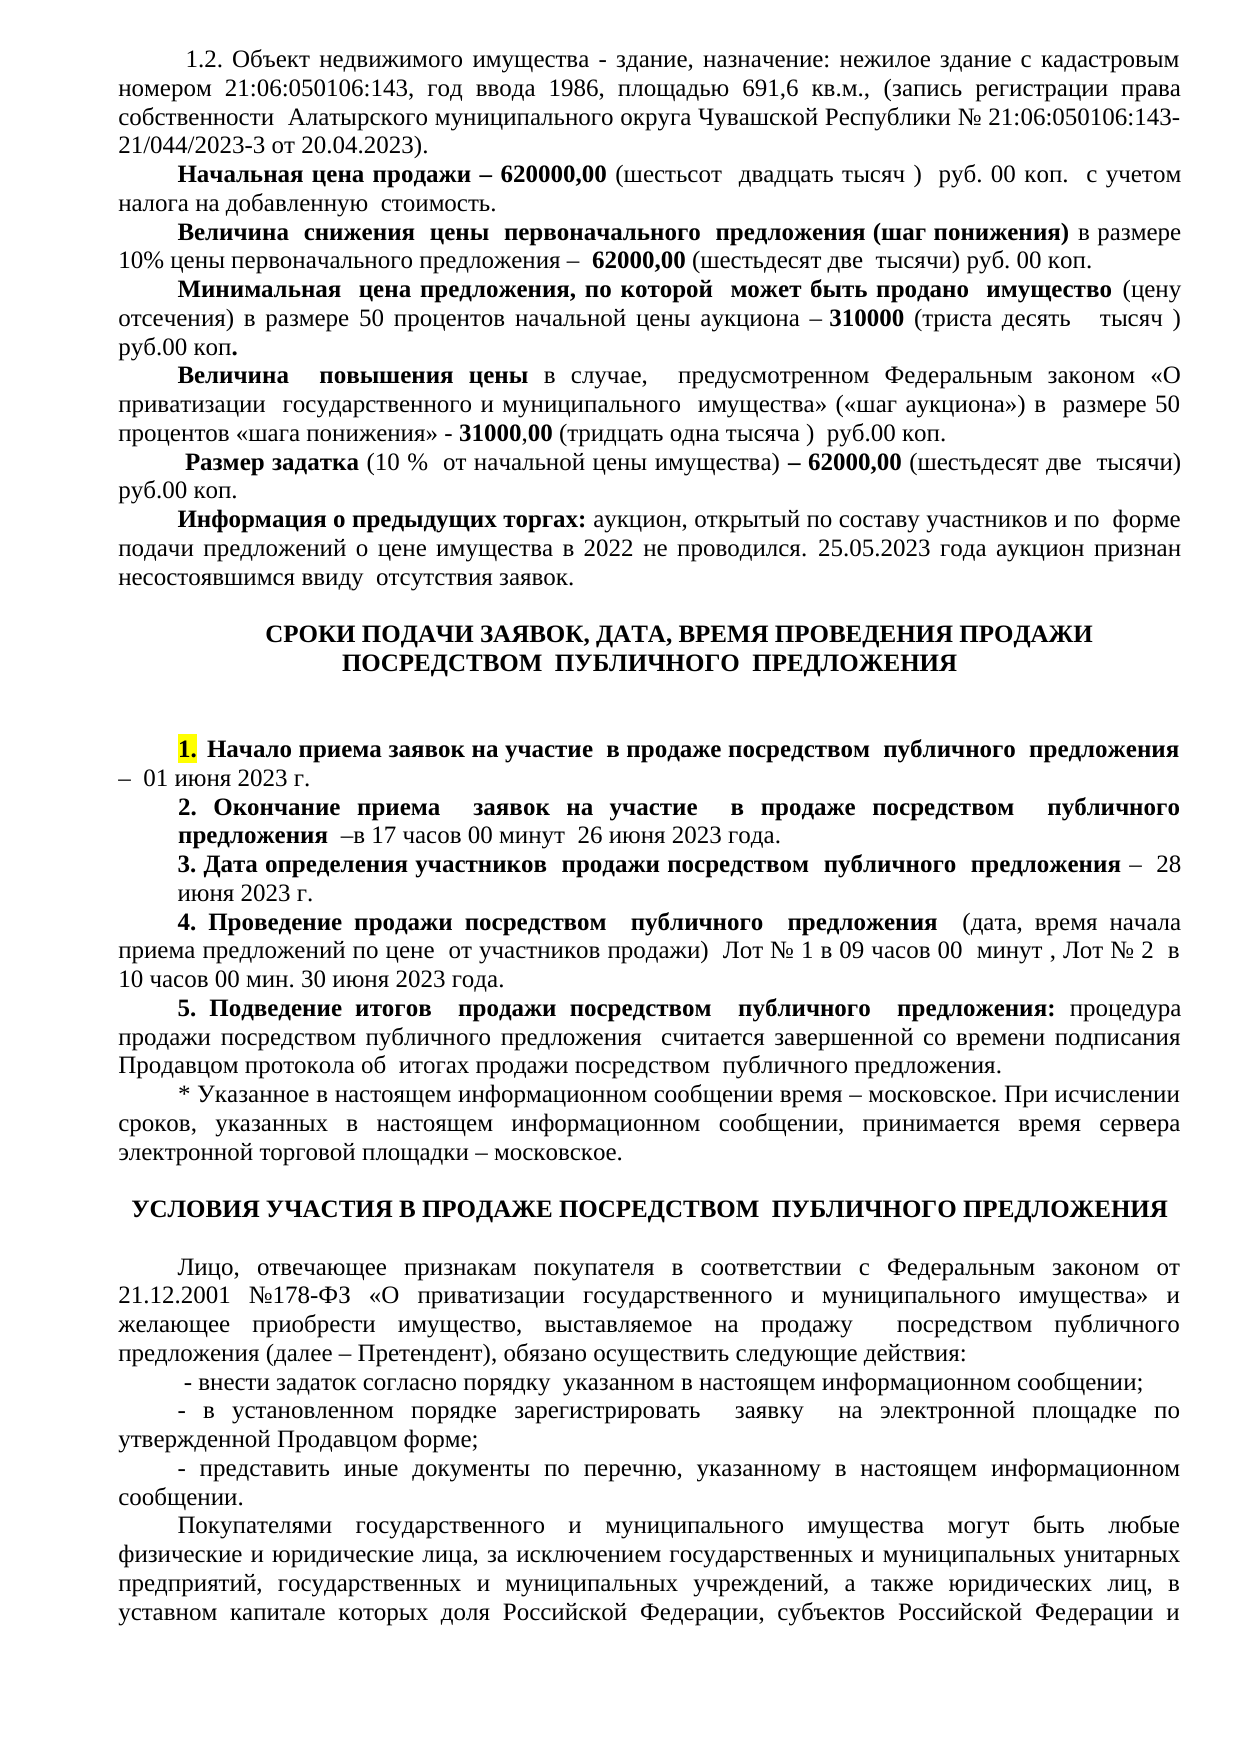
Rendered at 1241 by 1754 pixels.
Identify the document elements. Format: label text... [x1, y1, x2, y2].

text Величина снижения цены первоначального предложения (шаг понижения) в размере 10% цены первоначального предложения – 62000,00 (шестьдесят две тысячи) руб. 00 коп. [118, 217, 1181, 274]
text Величина повышения цены в случае, предусмотренном Федеральным законом «О приватизации государственного и муниципального имущества» («шаг аукциона») в размере 50 процентов «шага понижения» - 31000,00 (тридцать одна тысяча ) руб.00 коп. [118, 361, 1181, 447]
text Сроки подачи заявок, дата, время проведения продажи посредством публичного предложения [118, 619, 1181, 677]
text Минимальная цена предложения, по которой может быть продано имущество (цену отсечения) в размере 50 процентов начальной цены аукциона – 310000 (триста десять тысяч ) руб.00 коп. [118, 274, 1181, 361]
text - в установленном порядке зарегистрировать заявку на электронной площадке по утвержденной Продавцом форме; [118, 1396, 1181, 1453]
text 2. Окончание приема заявок на участие в продаже посредством публичного предложения –в 17 часов 00 минут 26 июня 2023 года. [178, 792, 1181, 849]
text 5. Подведение итогов продажи посредством публичного предложения: процедура продажи посредством публичного предложения считается завершенной со времени подписания Продавцом протокола об итогах продажи посредством публичного предложения. [118, 993, 1181, 1079]
list Начало приема заявок на участие в продаже посредством публичного предложения – 01 июня 2023 г. [118, 734, 1181, 792]
text * Указанное в настоящем информационном сообщении время – московское. При исчислении сроков, указанных в настоящем информационном сообщении, принимается время сервера электронной торговой площадки – московское. [118, 1079, 1181, 1166]
text 3. Дата определения участников продажи посредством публичного предложения – 28 июня 2023 г. [177, 849, 1181, 907]
text 1.2. Объект недвижимого имущества - здание, назначение: нежилое здание с кадастровым номером 21:06:050106:143, год ввода 1986, площадью 691,6 кв.м., (запись регистрации права собственности Алатырского муниципального округа Чувашской Республики № 21:06:050106:143-21/044/2023-3 от 20.04.2023). [118, 44, 1181, 159]
text 4. Проведение продажи посредством публичного предложения (дата, время начала приема предложений по цене от участников продажи) Лот № 1 в 09 часов 00 минут , Лот № 2 в 10 часов 00 мин. 30 июня 2023 года. [118, 907, 1181, 993]
text - внести задаток согласно порядку указанном в настоящем информационном сообщении; [118, 1367, 1181, 1396]
text Начальная цена продажи – 620000,00 (шестьсот двадцать тысяч ) руб. 00 коп. с учетом налога на добавленную стоимость. [118, 159, 1181, 217]
text Лицо, отвечающее признакам покупателя в соответствии с Федеральным законом от 21.12.2001 №178-ФЗ «О приватизации государственного и муниципального имущества» и желающее приобрести имущество, выставляемое на продажу посредством публичного предложения (далее – Претендент), обязано осуществить следующие действия: [118, 1252, 1181, 1367]
text Информация о предыдущих торгах: аукцион, открытый по составу участников и по форме подачи предложений о цене имущества в 2022 не проводился. 25.05.2023 года аукцион признан несостоявшимся ввиду отсутствия заявок. [118, 504, 1181, 591]
text Условия участия в продаже посредством публичного предложения [118, 1194, 1181, 1223]
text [118, 1511, 1181, 1626]
text Размер задатка (10 % от начальной цены имущества) – 62000,00 (шестьдесят две тысячи) руб.00 коп. [118, 447, 1181, 504]
text - представить иные документы по перечню, указанному в настоящем информационном сообщении. [118, 1453, 1181, 1511]
